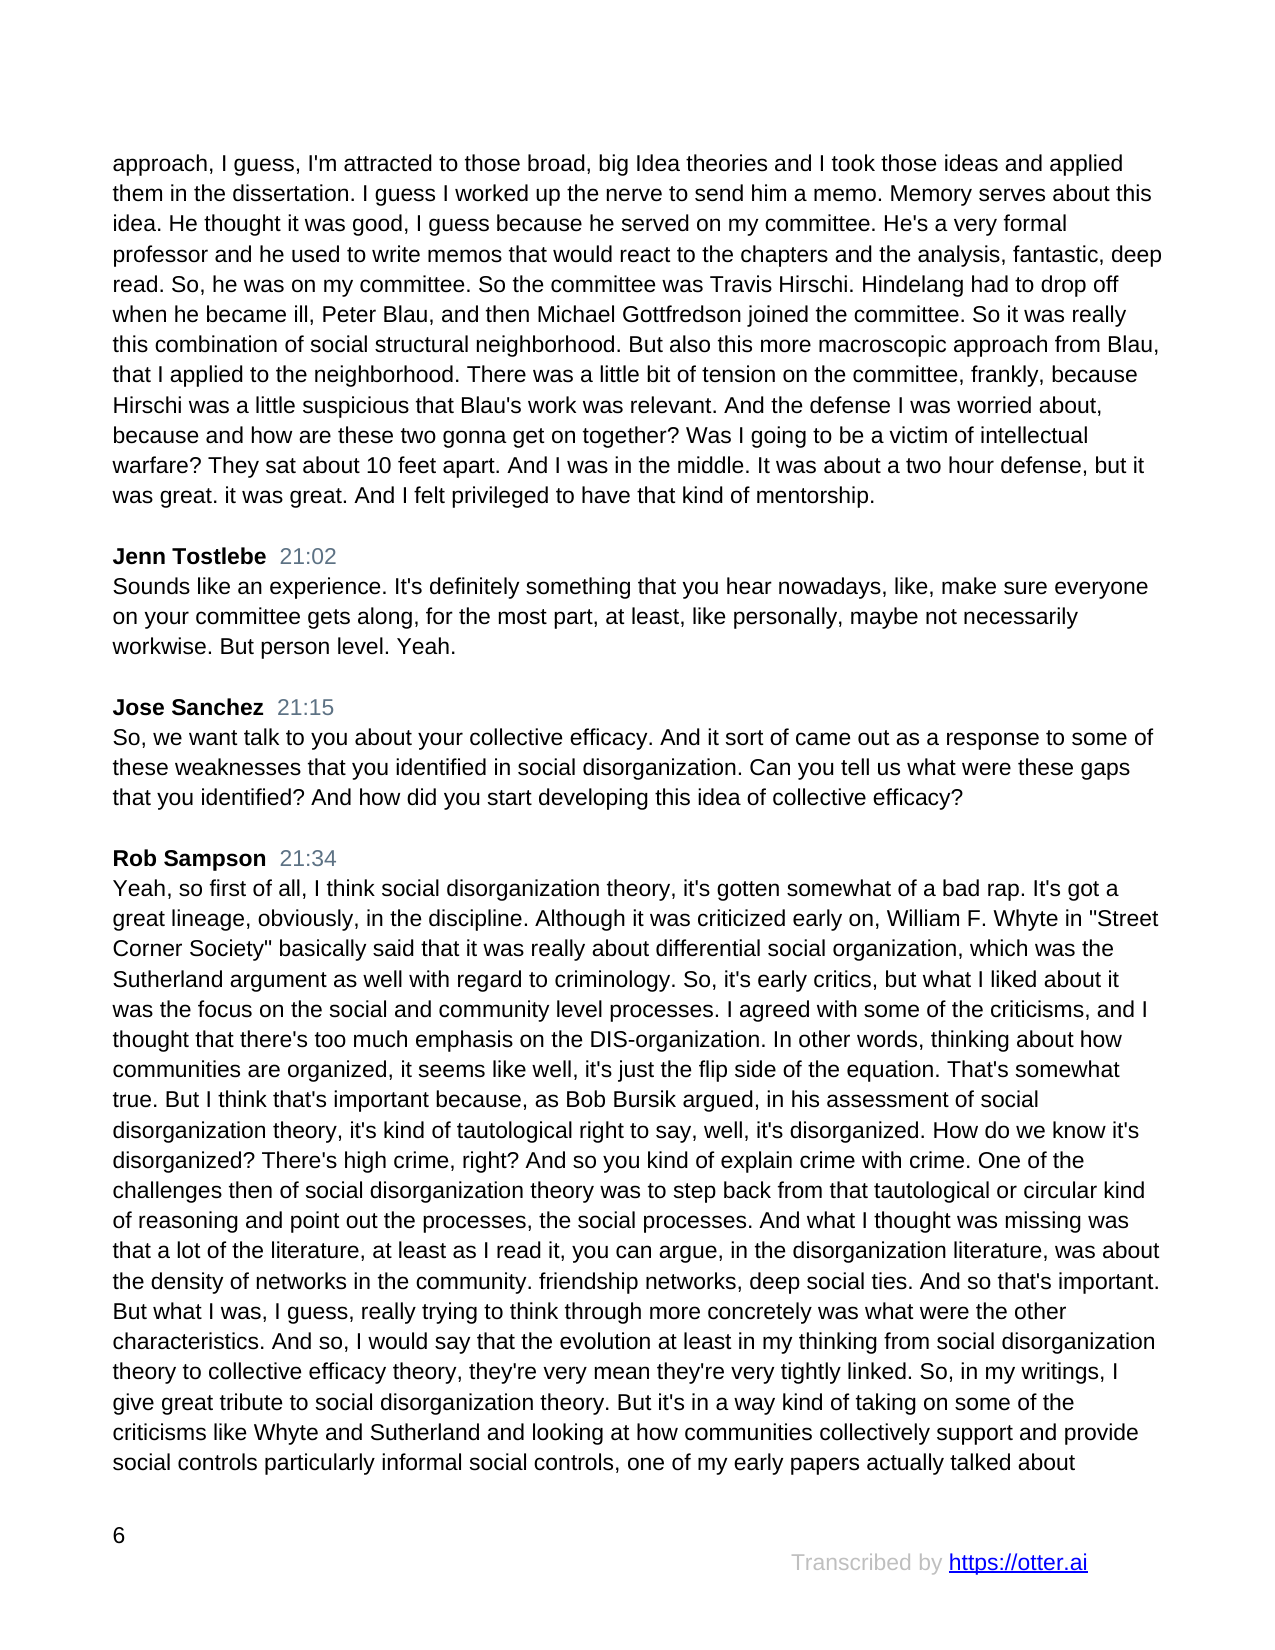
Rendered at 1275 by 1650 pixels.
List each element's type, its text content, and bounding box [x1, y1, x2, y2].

text Jose Sanchez 21:15 [112, 694, 1162, 720]
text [112, 150, 1162, 509]
text Sounds like an experience. It's definitely something that you hear nowadays, like, make sure everyone on your committee gets along, for the most part, at least, like personally, maybe not necessarily workwise. But person level. Yeah. [112, 573, 1162, 660]
text So, we want talk to you about your collective efficacy. And it sort of came out as a response to some of these weaknesses that you identified in social disorganization. Can you tell us what were these gaps that you identified? And how did you start developing this idea of collective efficacy? [112, 724, 1162, 811]
text Rob Sampson 21:34 [112, 845, 1162, 871]
text Jenn Tostlebe 21:02 [112, 543, 1162, 569]
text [112, 875, 1162, 1475]
